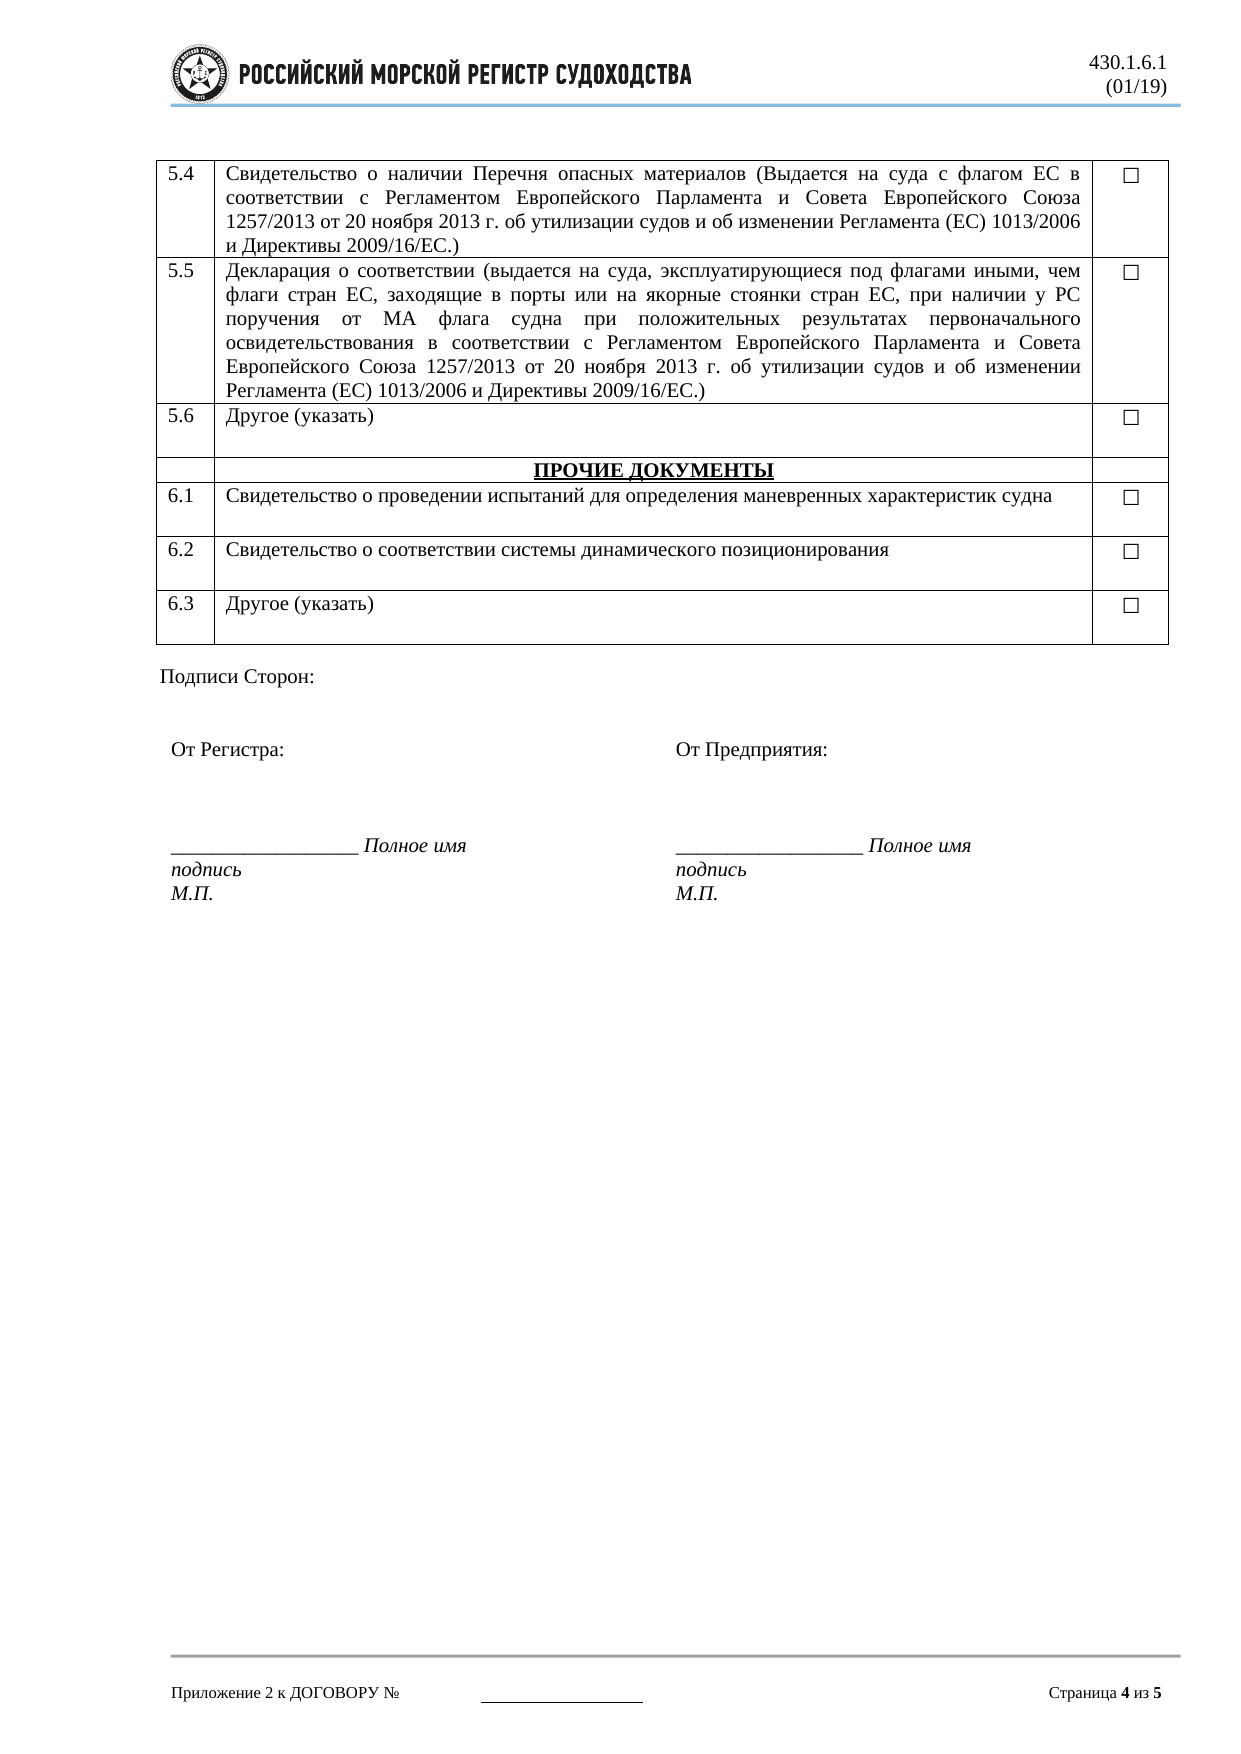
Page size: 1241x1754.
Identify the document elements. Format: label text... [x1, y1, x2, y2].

table_cell Свидетельство о наличии Перечня опасных материалов (Выдается на суда с флагом ЕС в соответствии с Регламентом Европейского Парламента и Совета Европейского Союза 1257/2013 от 20 ноября 2013 г. об утилизации судов и об изменении Регламента (ЕС) 1013/2006 и Директивы 2009/16/ЕС.) [215, 161, 1092, 257]
picture [170, 44, 692, 104]
table_cell [157, 161, 214, 257]
table_cell [157, 404, 214, 457]
table_cell [157, 483, 214, 536]
table_header От Регистра: __________________ Полное имя подпись М.П. [160, 737, 664, 905]
table_cell [157, 258, 214, 402]
table_header От Предприятия: __________________ Полное имя подпись М.П. [664, 737, 1169, 905]
table_cell [1093, 458, 1168, 482]
table_cell Другое (указать) [215, 591, 1092, 644]
table_cell Свидетельство о проведении испытаний для определения маневренных характеристик судна [215, 483, 1092, 536]
table_cell Декларация о соответствии (выдается на суда, эксплуатирующиеся под флагами иными, чем флаги стран ЕС, заходящие в порты или на якорные стоянки стран ЕС, при наличии у РС поручения от МА флага судна при положительных результатах первоначального освидетельствования в соответствии с Регламентом Европейского Парламента и Совета Европейского Союза 1257/2013 от 20 ноября 2013 г. об утилизации судов и об изменении Регламента (ЕС) 1013/2006 и Директивы 2009/16/ЕС.) [215, 258, 1092, 402]
table_cell [157, 458, 214, 482]
table_cell [157, 591, 214, 644]
table_cell [157, 537, 214, 590]
text Подписи Сторон: [159, 664, 1169, 688]
table_cell ПРОЧИЕ ДОКУМЕНТЫ [215, 458, 1092, 482]
table_cell Другое (указать) [215, 404, 1092, 457]
table_cell Свидетельство о соответствии системы динамического позиционирования [215, 537, 1092, 590]
